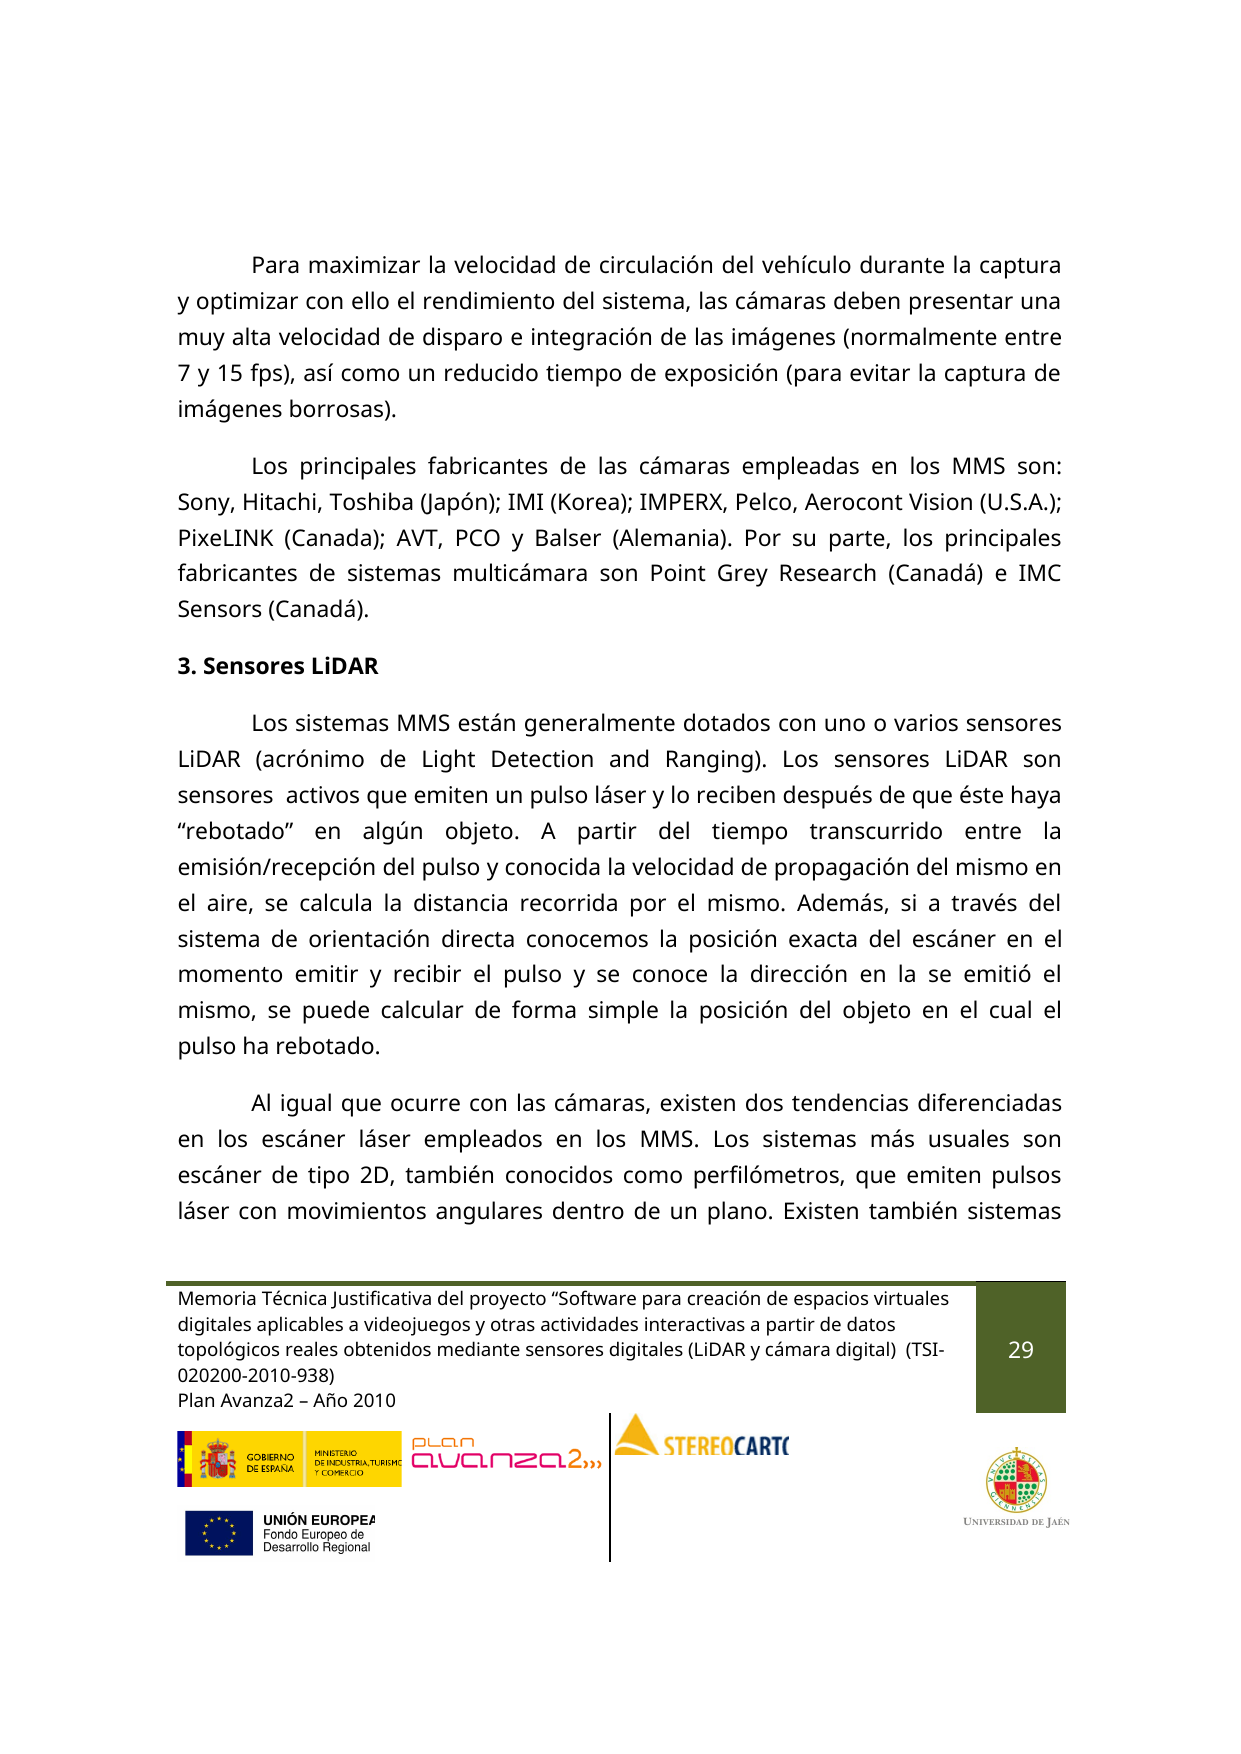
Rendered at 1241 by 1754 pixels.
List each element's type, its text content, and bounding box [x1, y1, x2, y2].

text Para maximizar la velocidad de circulación del vehículo durante la captura y optimizar con ello el rendimiento del sistema, las cámaras deben presentar una muy alta velocidad de disparo e integración de las imágenes (normalmente entre 7 y 15 fps), así como un reducido tiempo de exposición (para evitar la captura de imágenes borrosas). [177, 249, 1063, 424]
picture [177, 1431, 402, 1487]
picture [614, 1413, 789, 1455]
text 3. Sensores LiDAR [177, 650, 1063, 681]
picture [403, 1433, 609, 1474]
text Los principales fabricantes de las cámaras empleadas en los MMS son: Sony, Hitachi, Toshiba (Japón); IMI (Korea); IMPERX, Pelco, Aerocont Vision (U.S.A.); PixeLINK (Canada); AVT, PCO y Balser (Alemania). Por su parte, los principales fabricantes de sistemas multicámara son Point Grey Research (Canadá) e IMC Sensors (Canadá). [177, 449, 1063, 624]
picture [177, 1505, 375, 1562]
picture [963, 1447, 1070, 1528]
text Al igual que ocurre con las cámaras, existen dos tendencias diferenciadas en los escáner láser empleados en los MMS. Los sistemas más usuales son escáner de tipo 2D, también conocidos como perfilómetros, que emiten pulsos láser con movimientos angulares dentro de un plano. Existen también sistemas láser 3D formados por un conjunto de láser 2D integrados en una misma carcasa que permiten capturar información en 360º alrededor del escáner. Entre los sistemas 2D, los más comúnmente utilizados, por ser los más económicos, son los fabricados por la compañía SICK. No obstante, los sistemas diseñados para obtener la máxima precisión en la medida de los puntos, emplean sistemas LiDAR de fabricantes como Optech o Riegl, que han desarrollado escáner láser especialmente diseñados para MMS. En cuanto a los escáner 3D, recientemente Topcon ha comenzado a integrar en su sistema IPS-2 HD, el escáner HDL-64E del fabricante Velodyne. Este sistema está formado por un array de 64 emisores/receptores con un ángulo de vista de 360º en horizontal y 30º en vertical. [177, 1087, 1063, 1226]
text Los sistemas MMS están generalmente dotados con uno o varios sensores LiDAR (acrónimo de Light Detection and Ranging). Los sensores LiDAR son sensores activos que emiten un pulso láser y lo reciben después de que éste haya “rebotado” en algún objeto. A partir del tiempo transcurrido entre la emisión/recepción del pulso y conocida la velocidad de propagación del mismo en el aire, se calcula la distancia recorrida por el mismo. Además, si a través del sistema de orientación directa conocemos la posición exacta del escáner en el momento emitir y recibir el pulso y se conoce la dirección en la se emitió el mismo, se puede calcular de forma simple la posición del objeto en el cual el pulso ha rebotado. [177, 707, 1063, 1062]
